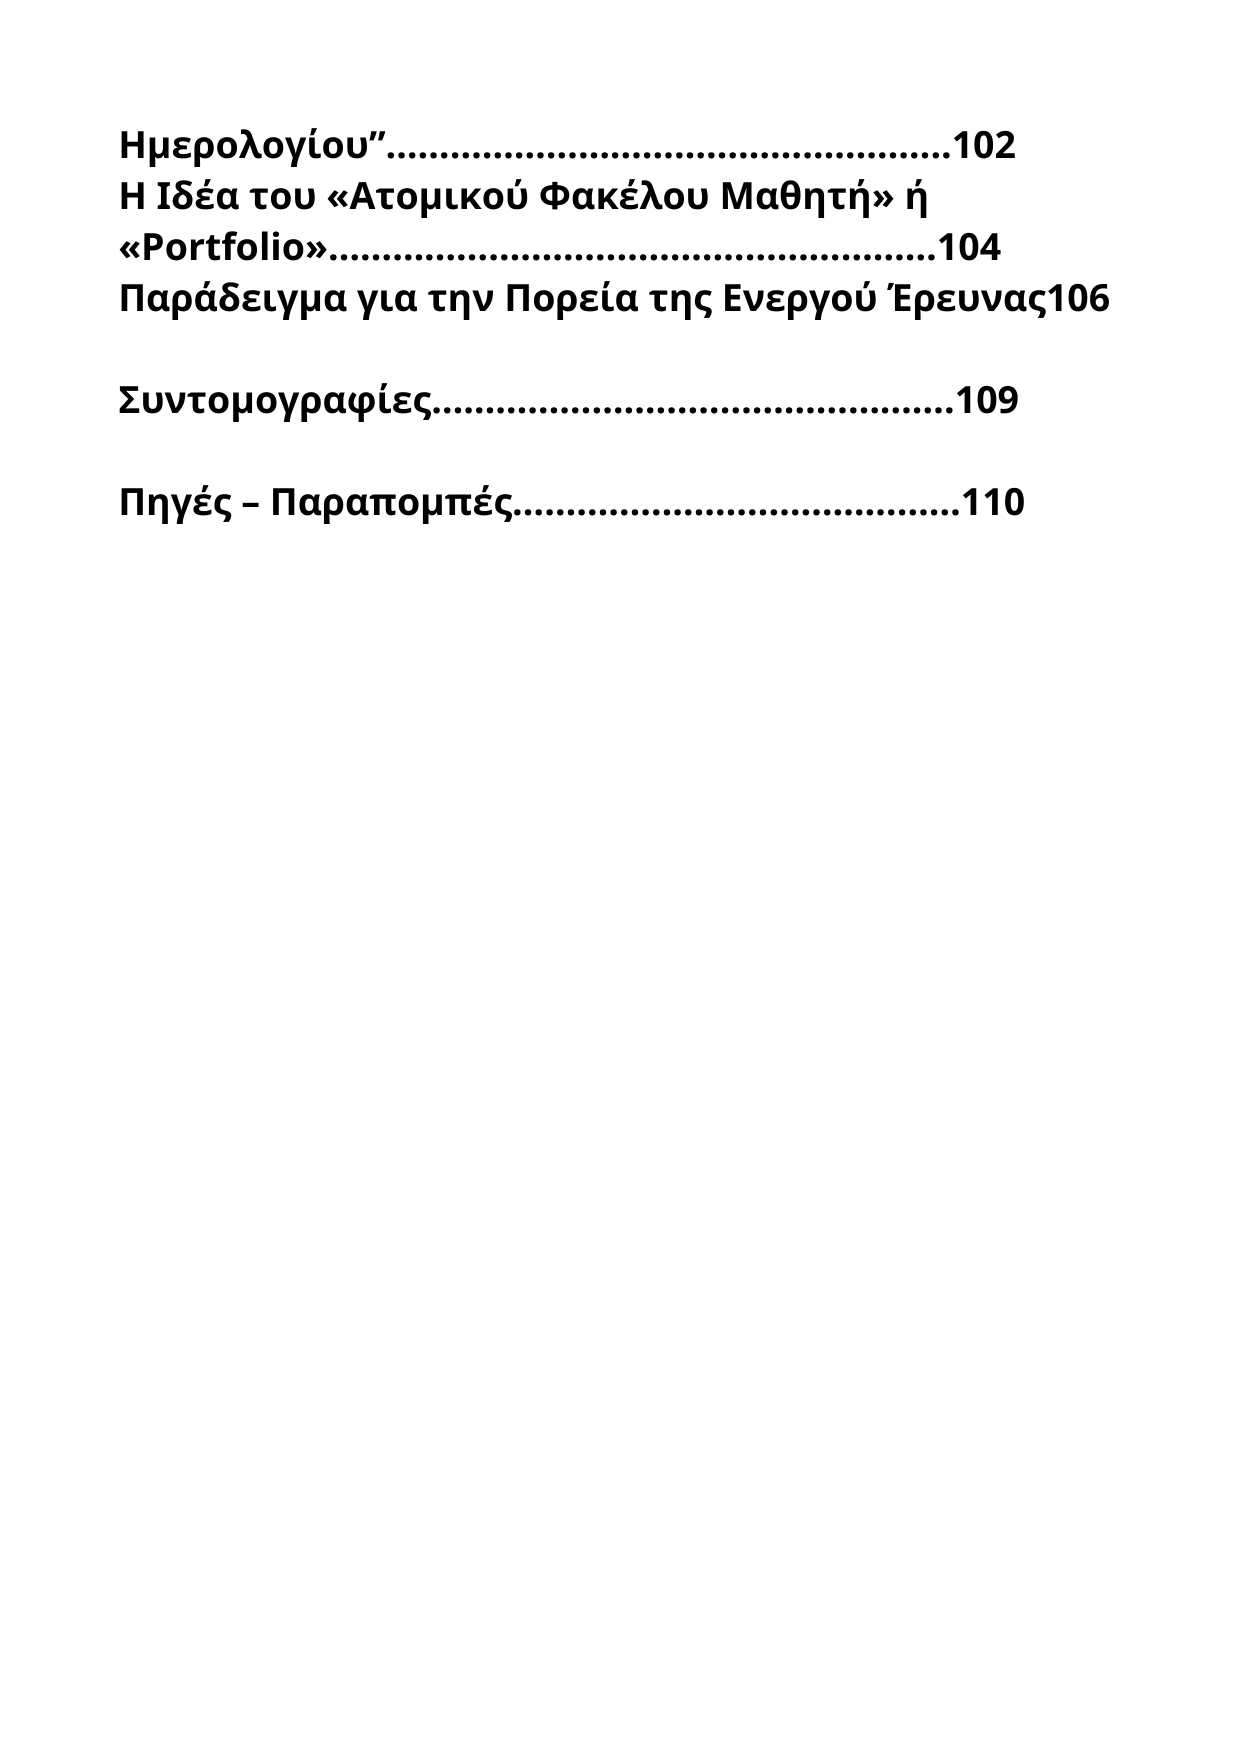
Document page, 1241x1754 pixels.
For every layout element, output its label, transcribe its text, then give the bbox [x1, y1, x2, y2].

text Ημερολογίου”……………………………………………..102 Η Ιδέα του «Ατομικού Φακέλου Μαθητή» ή «Portfolio»…………………………………………………104 Παράδειγμα για την Πορεία της Ενεργού Έρευνας106 Συντομογραφίες………………………………………….109 Πηγές – Παραπομπές……………………………………110 [118, 118, 1122, 526]
